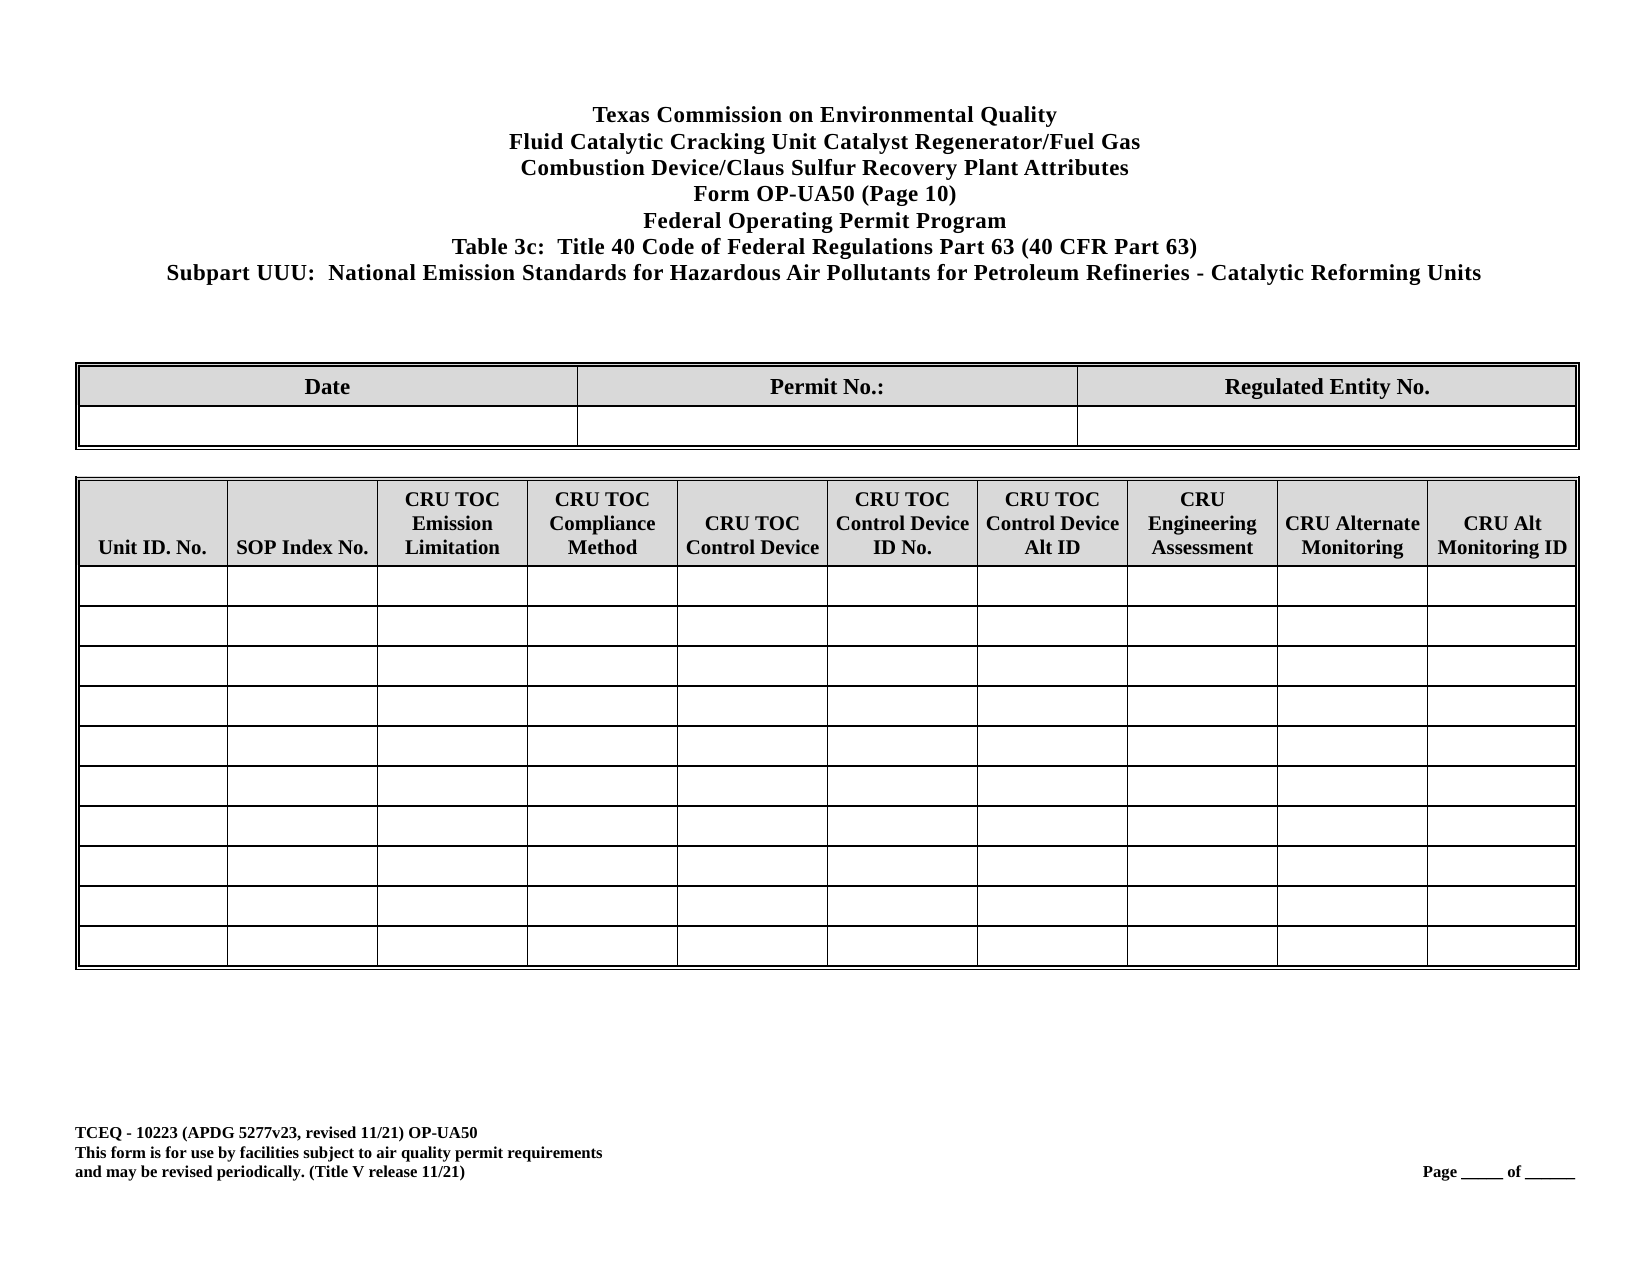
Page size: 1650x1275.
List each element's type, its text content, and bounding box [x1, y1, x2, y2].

table_cell [1428, 647, 1575, 685]
table_cell [228, 687, 377, 725]
subtitle Form OP-UA50 (Page 10) [75, 180, 1575, 207]
table_cell [378, 727, 527, 765]
table_cell [378, 767, 527, 805]
table_cell [978, 847, 1127, 885]
subtitle Combustion Device/Claus Sulfur Recovery Plant Attributes [75, 154, 1575, 180]
table_cell [828, 807, 977, 845]
table_cell [678, 647, 827, 685]
table_cell [1428, 687, 1575, 725]
table_cell [1428, 567, 1575, 605]
table_cell [1278, 887, 1427, 925]
subtitle Fluid Catalytic Cracking Unit Catalyst Regenerator/Fuel Gas [75, 128, 1575, 154]
table_cell [1128, 567, 1277, 605]
table_header CRU TOC Compliance Method [528, 481, 677, 565]
subtitle Federal Operating Permit Program [75, 207, 1575, 233]
table_cell [80, 687, 227, 725]
subtitle Subpart UUU: National Emission Standards for Hazardous Air Pollutants for Petroleum Refineries - Catalytic Reforming Units [75, 259, 1575, 286]
table_cell [1428, 727, 1575, 765]
table_cell [978, 927, 1127, 965]
table_cell [228, 607, 377, 645]
table_cell [678, 567, 827, 605]
table_cell [228, 887, 377, 925]
table_cell [80, 927, 227, 965]
table_cell [378, 607, 527, 645]
table_cell [1278, 727, 1427, 765]
table_cell [528, 607, 677, 645]
table_cell [528, 687, 677, 725]
table_header SOP Index No. [228, 481, 377, 565]
table_cell [528, 807, 677, 845]
table_cell [528, 727, 677, 765]
table_cell [978, 767, 1127, 805]
table_cell [1128, 807, 1277, 845]
table_cell [978, 567, 1127, 605]
table_cell [378, 847, 527, 885]
subtitle Texas Commission on Environmental Quality [75, 101, 1575, 128]
table_cell [228, 807, 377, 845]
table_cell [378, 687, 527, 725]
table_cell [80, 807, 227, 845]
table_cell [1428, 607, 1575, 645]
table_cell [678, 607, 827, 645]
table_cell [1128, 647, 1277, 685]
table_cell [80, 647, 227, 685]
table_cell [1428, 767, 1575, 805]
table_cell [80, 847, 227, 885]
table_header CRU Alt Monitoring ID [1428, 481, 1575, 565]
subtitle Table 3c: Title 40 Code of Federal Regulations Part 63 (40 CFR Part 63) [75, 233, 1575, 259]
table_cell [80, 567, 227, 605]
table_cell [228, 847, 377, 885]
table_cell [828, 647, 977, 685]
table_cell [528, 887, 677, 925]
table_cell [1428, 887, 1575, 925]
table_header Unit ID. No. [80, 481, 227, 565]
table_cell [1128, 687, 1277, 725]
table_cell [828, 607, 977, 645]
table_cell [978, 607, 1127, 645]
table_cell [828, 567, 977, 605]
table_cell [378, 887, 527, 925]
table_cell [528, 847, 677, 885]
table_cell [80, 887, 227, 925]
table_cell [228, 567, 377, 605]
table_cell [1278, 607, 1427, 645]
table_cell [678, 887, 827, 925]
table_cell [80, 407, 577, 445]
table_cell [678, 687, 827, 725]
table_cell [828, 927, 977, 965]
table_cell [80, 727, 227, 765]
table_cell [678, 767, 827, 805]
table_cell [80, 767, 227, 805]
table_cell [828, 767, 977, 805]
table_cell [828, 847, 977, 885]
table_cell [828, 727, 977, 765]
table_header Permit No.: [578, 367, 1077, 405]
table_header CRU TOC Control Device [678, 481, 827, 565]
table_header CRU Alternate Monitoring [1278, 481, 1427, 565]
table_cell [528, 767, 677, 805]
table_cell [1428, 847, 1575, 885]
table_cell [828, 887, 977, 925]
table_header CRU TOC Control Device Alt ID [978, 481, 1127, 565]
table_cell [678, 807, 827, 845]
table_cell [1278, 567, 1427, 605]
table_cell [1278, 767, 1427, 805]
table_cell [978, 647, 1127, 685]
table_cell [1278, 847, 1427, 885]
table_cell [978, 727, 1127, 765]
table_cell [80, 607, 227, 645]
table_header Regulated Entity No. [1078, 367, 1575, 405]
table_cell [678, 727, 827, 765]
table_cell [678, 927, 827, 965]
table_header CRU TOC Control Device ID No. [828, 481, 977, 565]
table_cell [1128, 847, 1277, 885]
table_cell [1278, 687, 1427, 725]
table_cell [578, 407, 1077, 445]
table_cell [528, 567, 677, 605]
table_cell [1128, 727, 1277, 765]
table_cell [1128, 887, 1277, 925]
table_cell [228, 647, 377, 685]
table_cell [528, 647, 677, 685]
table_cell [1128, 767, 1277, 805]
table_header CRU TOC Emission Limitation [378, 481, 527, 565]
table_cell [378, 927, 527, 965]
table_cell [1428, 927, 1575, 965]
table_cell [378, 567, 527, 605]
table_header Date [80, 367, 577, 405]
table_cell [978, 887, 1127, 925]
table_cell [1078, 407, 1575, 445]
table_cell [978, 807, 1127, 845]
table_cell [1278, 647, 1427, 685]
table_cell [528, 927, 677, 965]
table_cell [378, 807, 527, 845]
table_cell [1278, 927, 1427, 965]
table_cell [678, 847, 827, 885]
table_cell [228, 727, 377, 765]
table_header CRU Engineering Assessment [1128, 481, 1277, 565]
table_cell [228, 767, 377, 805]
table_cell [1428, 807, 1575, 845]
table_cell [228, 927, 377, 965]
table_cell [1128, 927, 1277, 965]
table_cell [378, 647, 527, 685]
table_cell [828, 687, 977, 725]
table_cell [1128, 607, 1277, 645]
table_cell [1278, 807, 1427, 845]
table_cell [978, 687, 1127, 725]
